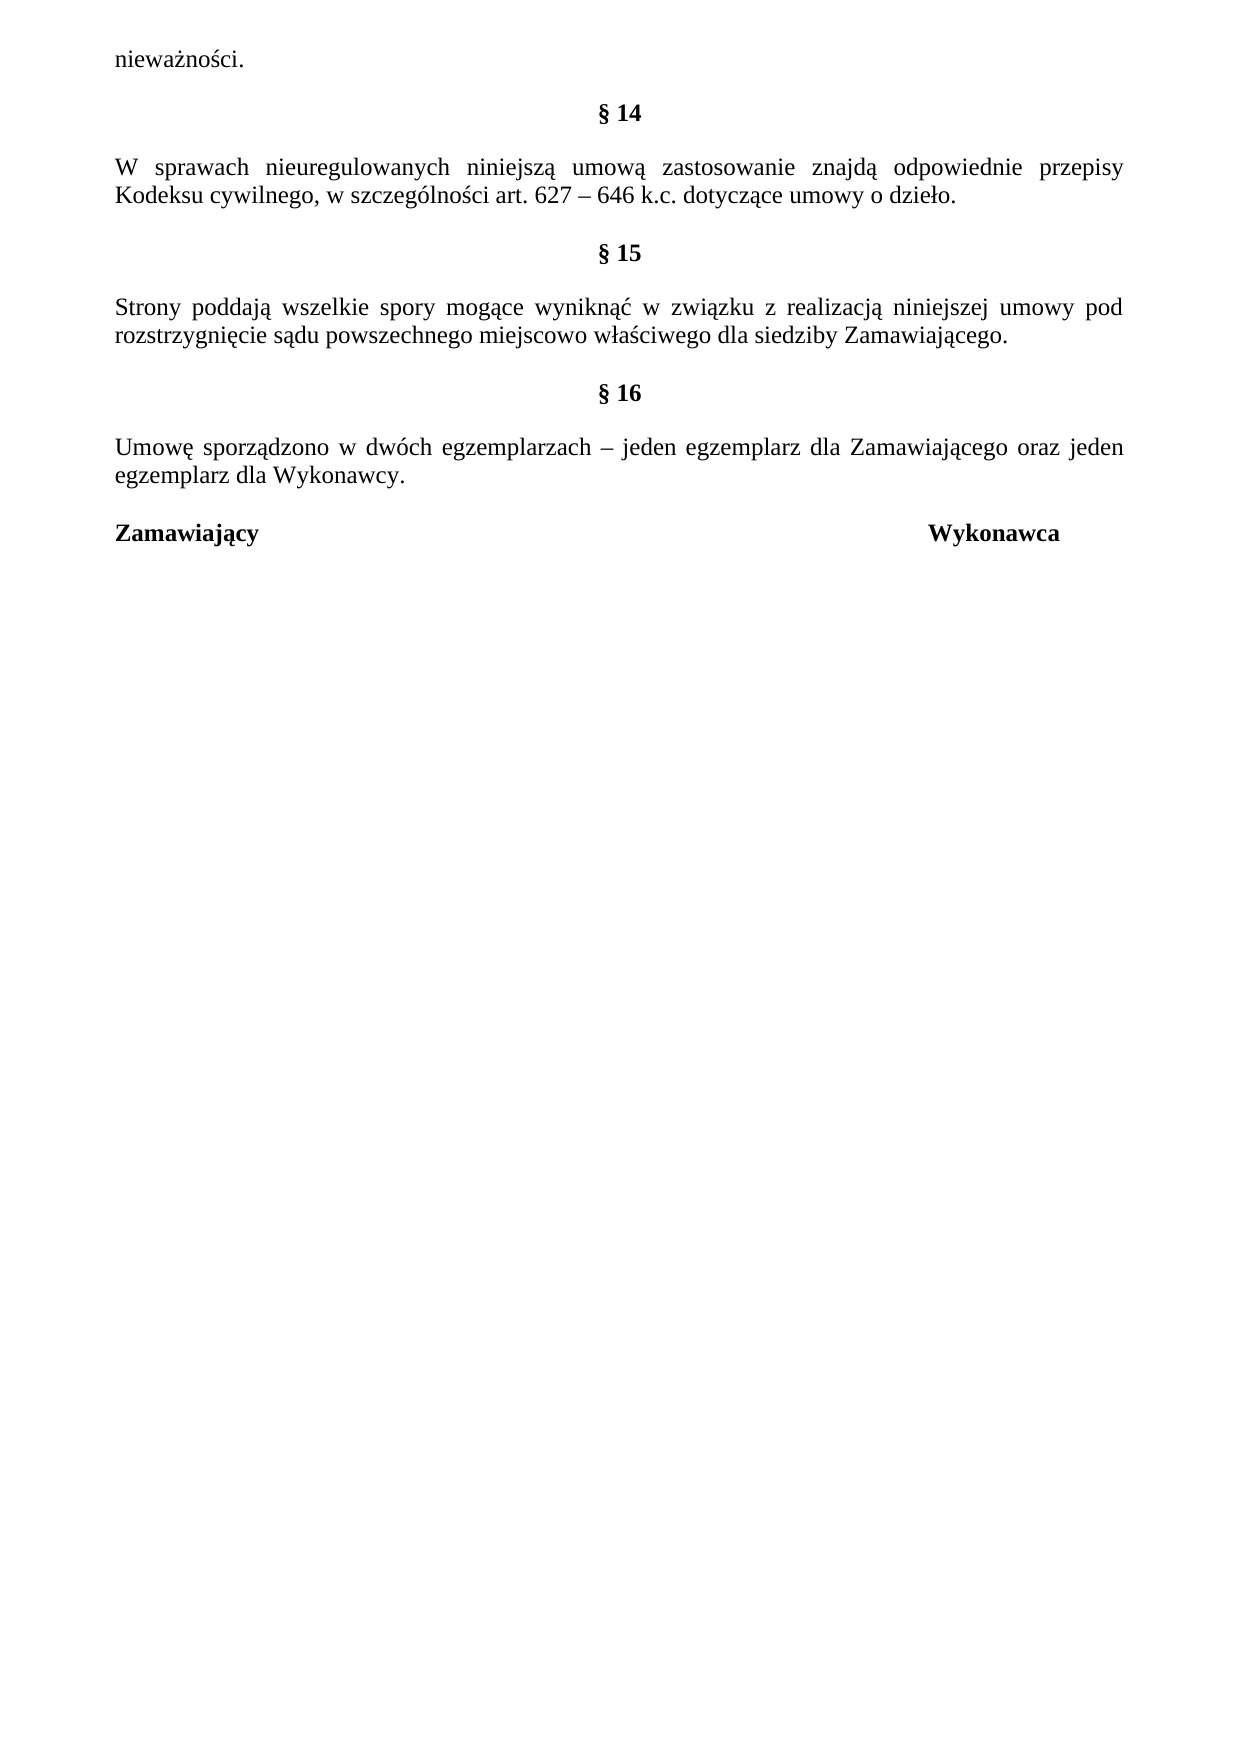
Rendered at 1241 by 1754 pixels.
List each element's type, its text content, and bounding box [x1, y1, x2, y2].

text W sprawach nieuregulowanych niniejszą umową zastosowanie znajdą odpowiednie przepisy Kodeksu cywilnego, w szczególności art. 627 – 646 k.c. dotyczące umowy o dzieło. [114, 152, 1124, 209]
text Zamawiający Wykonawca [114, 518, 1124, 547]
text Strony poddają wszelkie spory mogące wyniknąć w związku z realizacją niniejszej umowy pod rozstrzygnięcie sądu powszechnego miejscowo właściwego dla siedziby Zamawiającego. [114, 292, 1124, 349]
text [114, 44, 1124, 73]
text Umowę sporządzono w dwóch egzemplarzach – jeden egzemplarz dla Zamawiającego oraz jeden egzemplarz dla Wykonawcy. [114, 432, 1124, 489]
text § 15 [114, 238, 1124, 267]
text § 14 [114, 98, 1124, 127]
text § 16 [114, 378, 1124, 407]
